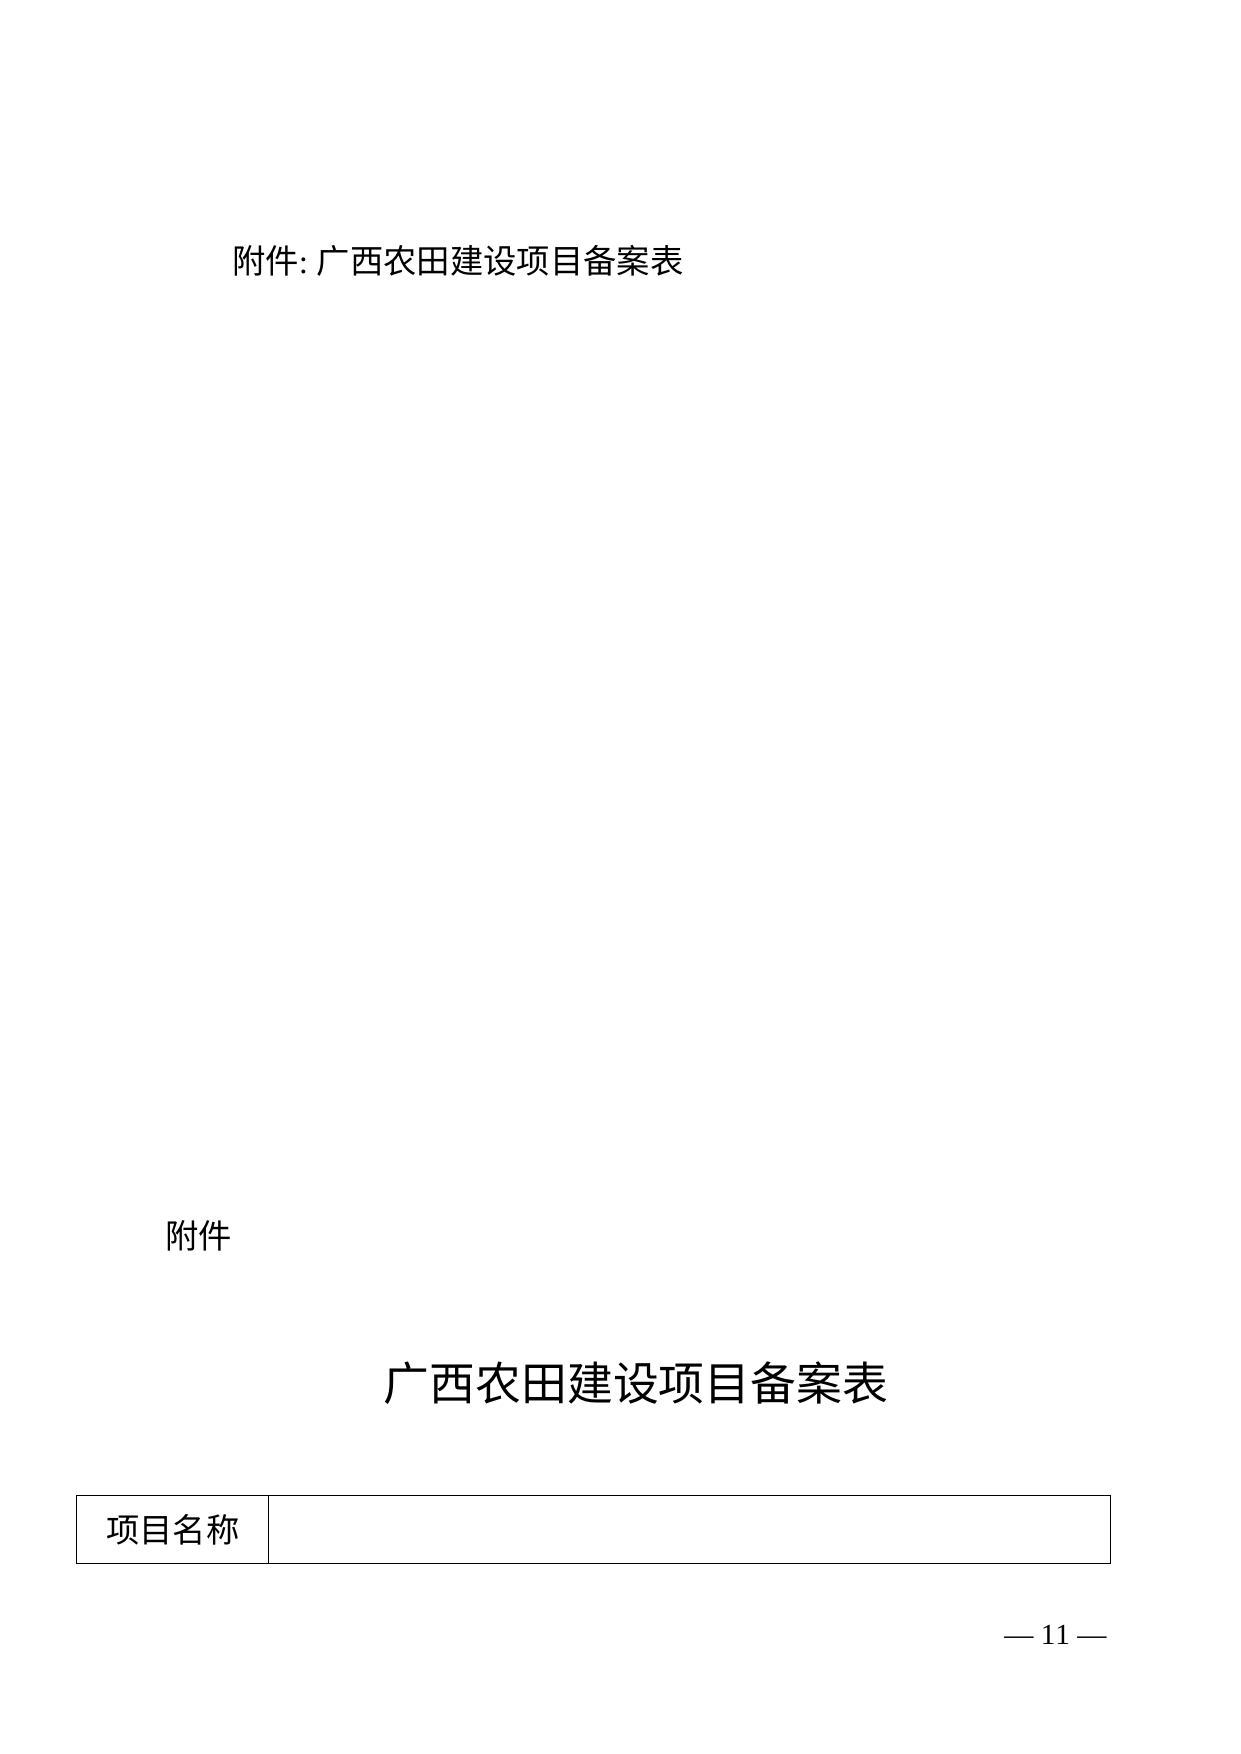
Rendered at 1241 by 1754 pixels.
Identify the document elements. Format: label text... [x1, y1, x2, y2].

table_header [269, 1496, 1110, 1563]
text 广西农田建设项目备案表 [165, 1332, 1106, 1429]
text 附件: 广西农田建设项目备案表 [165, 227, 1106, 292]
text 附件 [165, 1202, 1106, 1267]
table_header 项目名称 [77, 1496, 268, 1563]
